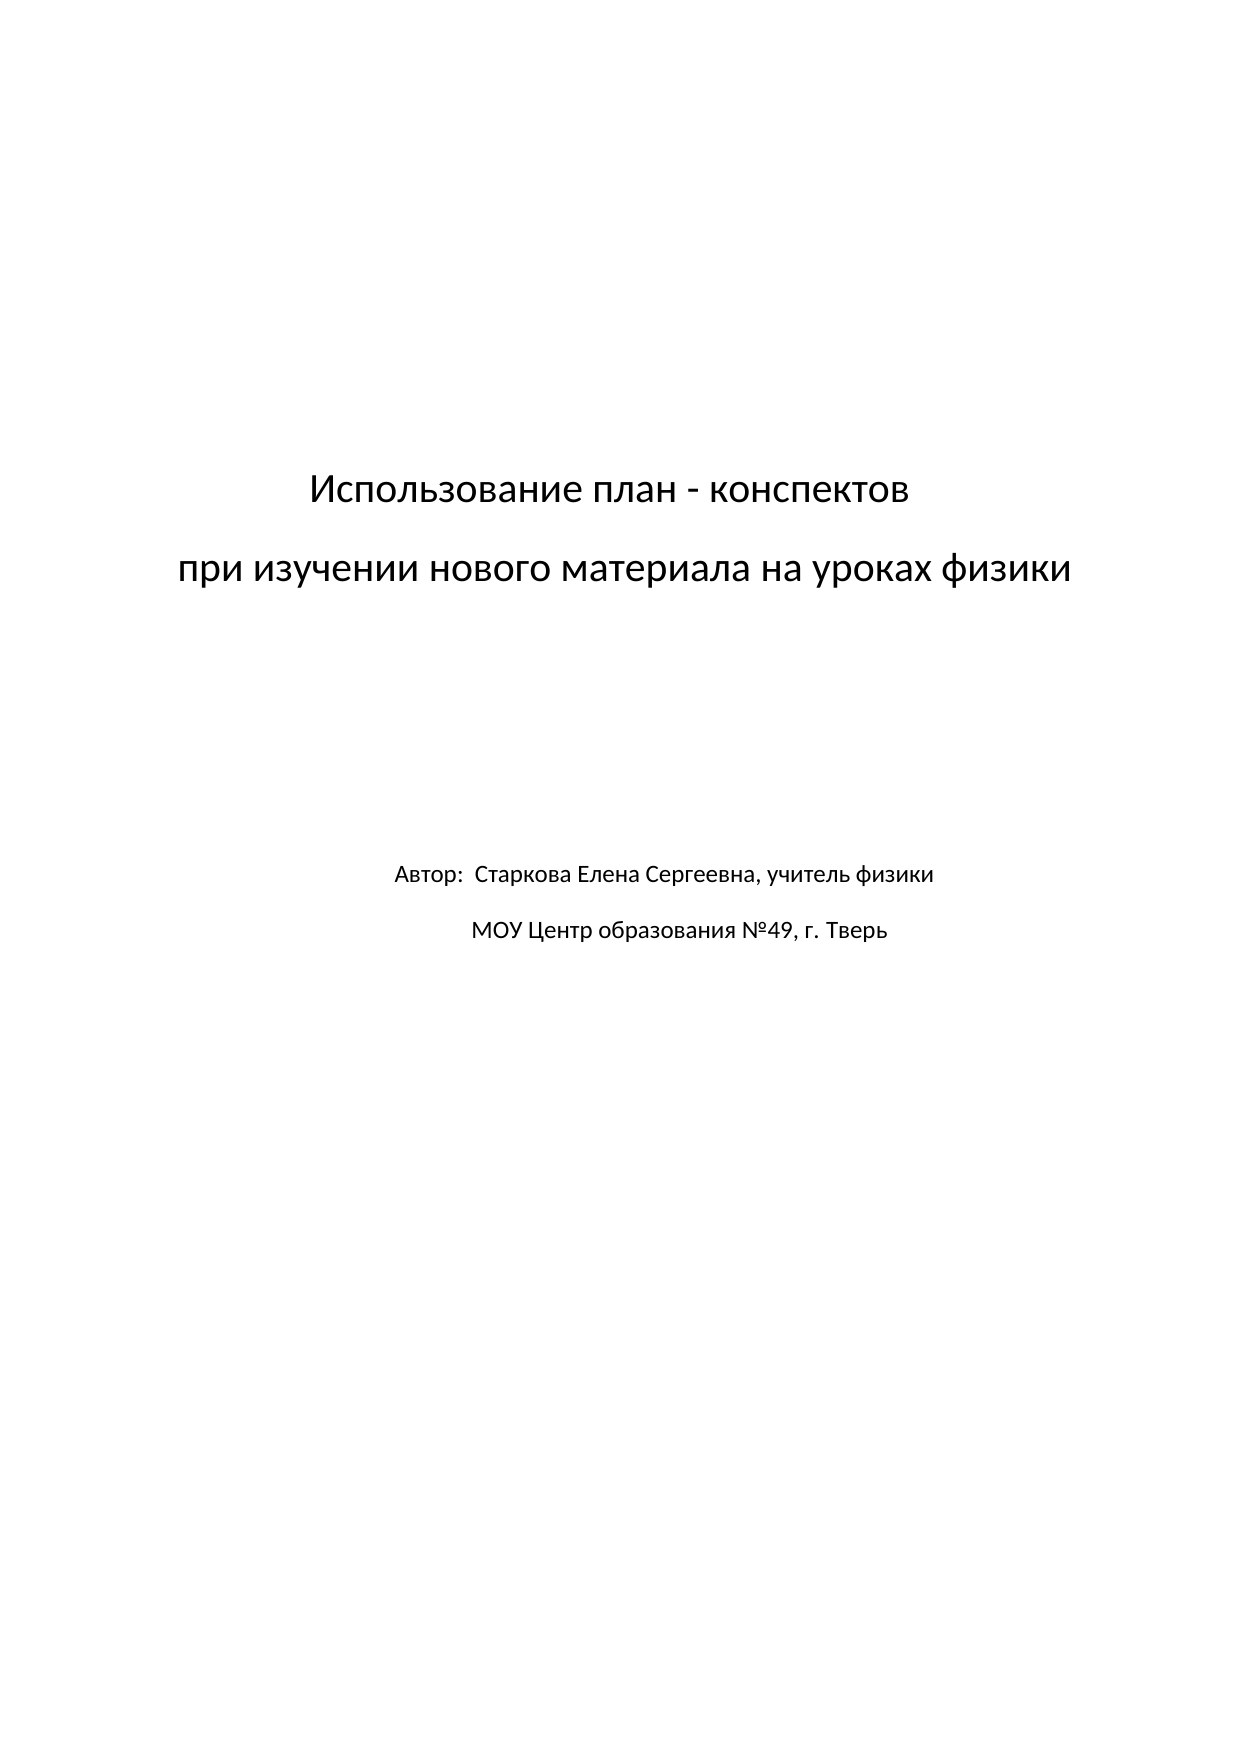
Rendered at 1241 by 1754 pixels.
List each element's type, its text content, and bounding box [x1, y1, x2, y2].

text при изучении нового материала на уроках физики [177, 541, 1152, 592]
text Использование план - конспектов [177, 462, 1152, 513]
text Автор: Старкова Елена Сергеевна, учитель физики [177, 858, 1152, 889]
text МОУ Центр образования №49, г. Тверь [177, 914, 1152, 944]
